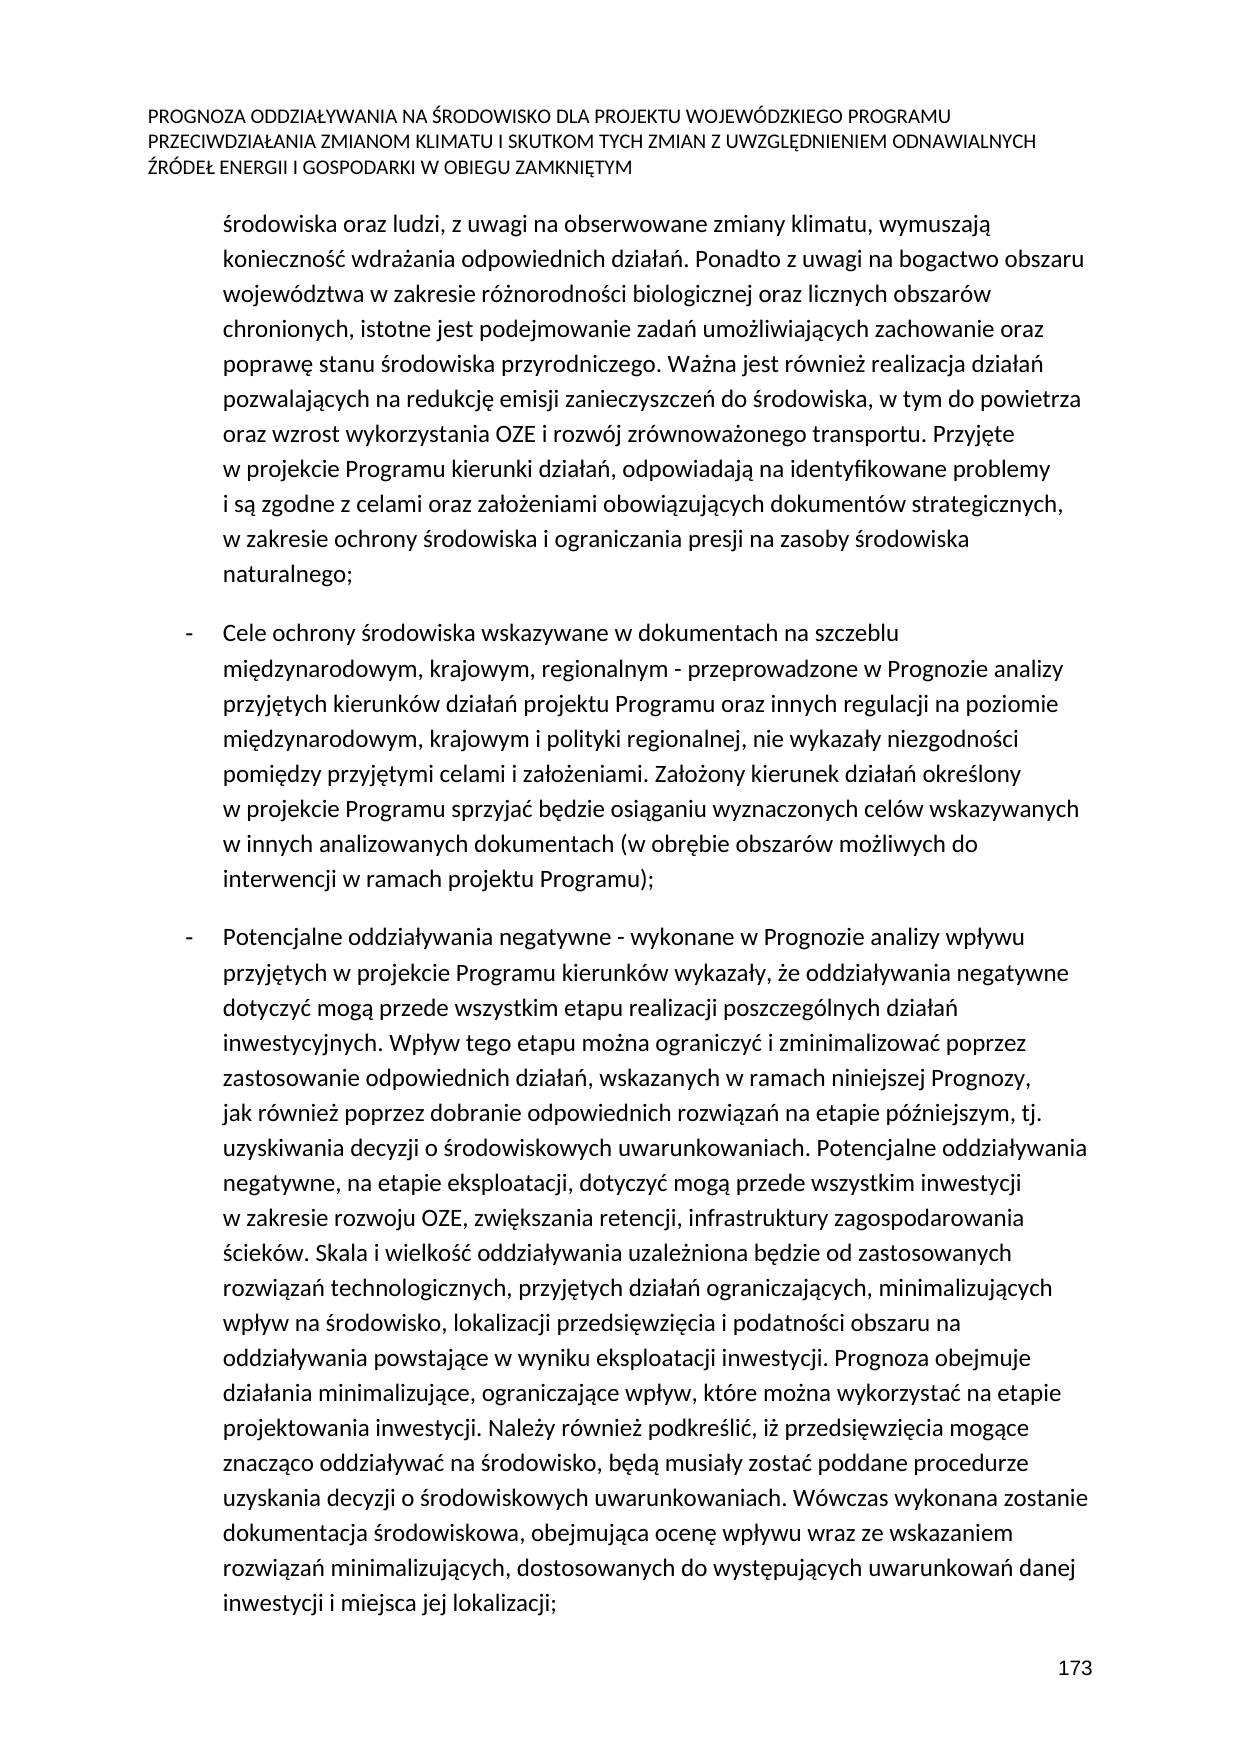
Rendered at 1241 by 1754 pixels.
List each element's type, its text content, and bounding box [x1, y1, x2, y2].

list Potencjalne oddziaływania negatywne - wykonane w Prognozie analizy wpływu przyjętych w projekcie Programu kierunków wykazały, że oddziaływania negatywne dotyczyć mogą przede wszystkim etapu realizacji poszczególnych działań inwestycyjnych. Wpływ tego etapu można ograniczyć i zminimalizować poprzez zastosowanie odpowiednich działań, wskazanych w ramach niniejszej Prognozy, jak również poprzez dobranie odpowiednich rozwiązań na etapie późniejszym, tj. uzyskiwania decyzji o środowiskowych uwarunkowaniach. Potencjalne oddziaływania negatywne, na etapie eksploatacji, dotyczyć mogą przede wszystkim inwestycji w zakresie rozwoju OZE, zwiększania retencji, infrastruktury zagospodarowania ścieków. Skala i wielkość oddziaływania uzależniona będzie od zastosowanych rozwiązań technologicznych, przyjętych działań ograniczających, minimalizujących wpływ na środowisko, lokalizacji przedsięwzięcia i podatności obszaru na oddziaływania powstające w wyniku eksploatacji inwestycji. Prognoza obejmuje działania minimalizujące, ograniczające wpływ, które można wykorzystać na etapie projektowania inwestycji. Należy również podkreślić, iż przedsięwzięcia mogące znacząco oddziaływać na środowisko, będą musiały zostać poddane procedurze uzyskania decyzji o środowiskowych uwarunkowaniach. Wówczas wykonana zostanie dokumentacja środowiskowa, obejmująca ocenę wpływu wraz ze wskazaniem rozwiązań minimalizujących, dostosowanych do występujących uwarunkowań danej inwestycji i miejsca jej lokalizacji; [185, 919, 1092, 1618]
list Cele ochrony środowiska wskazywane w dokumentach na szczeblu międzynarodowym, krajowym, regionalnym - przeprowadzone w Prognozie analizy przyjętych kierunków działań projektu Programu oraz innych regulacji na poziomie międzynarodowym, krajowym i polityki regionalnej, nie wykazały niezgodności pomiędzy przyjętymi celami i założeniami. Założony kierunek działań określony w projekcie Programu sprzyjać będzie osiąganiu wyznaczonych celów wskazywanych w innych analizowanych dokumentach (w obrębie obszarów możliwych do interwencji w ramach projektu Programu); [185, 614, 1092, 893]
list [185, 208, 1092, 589]
